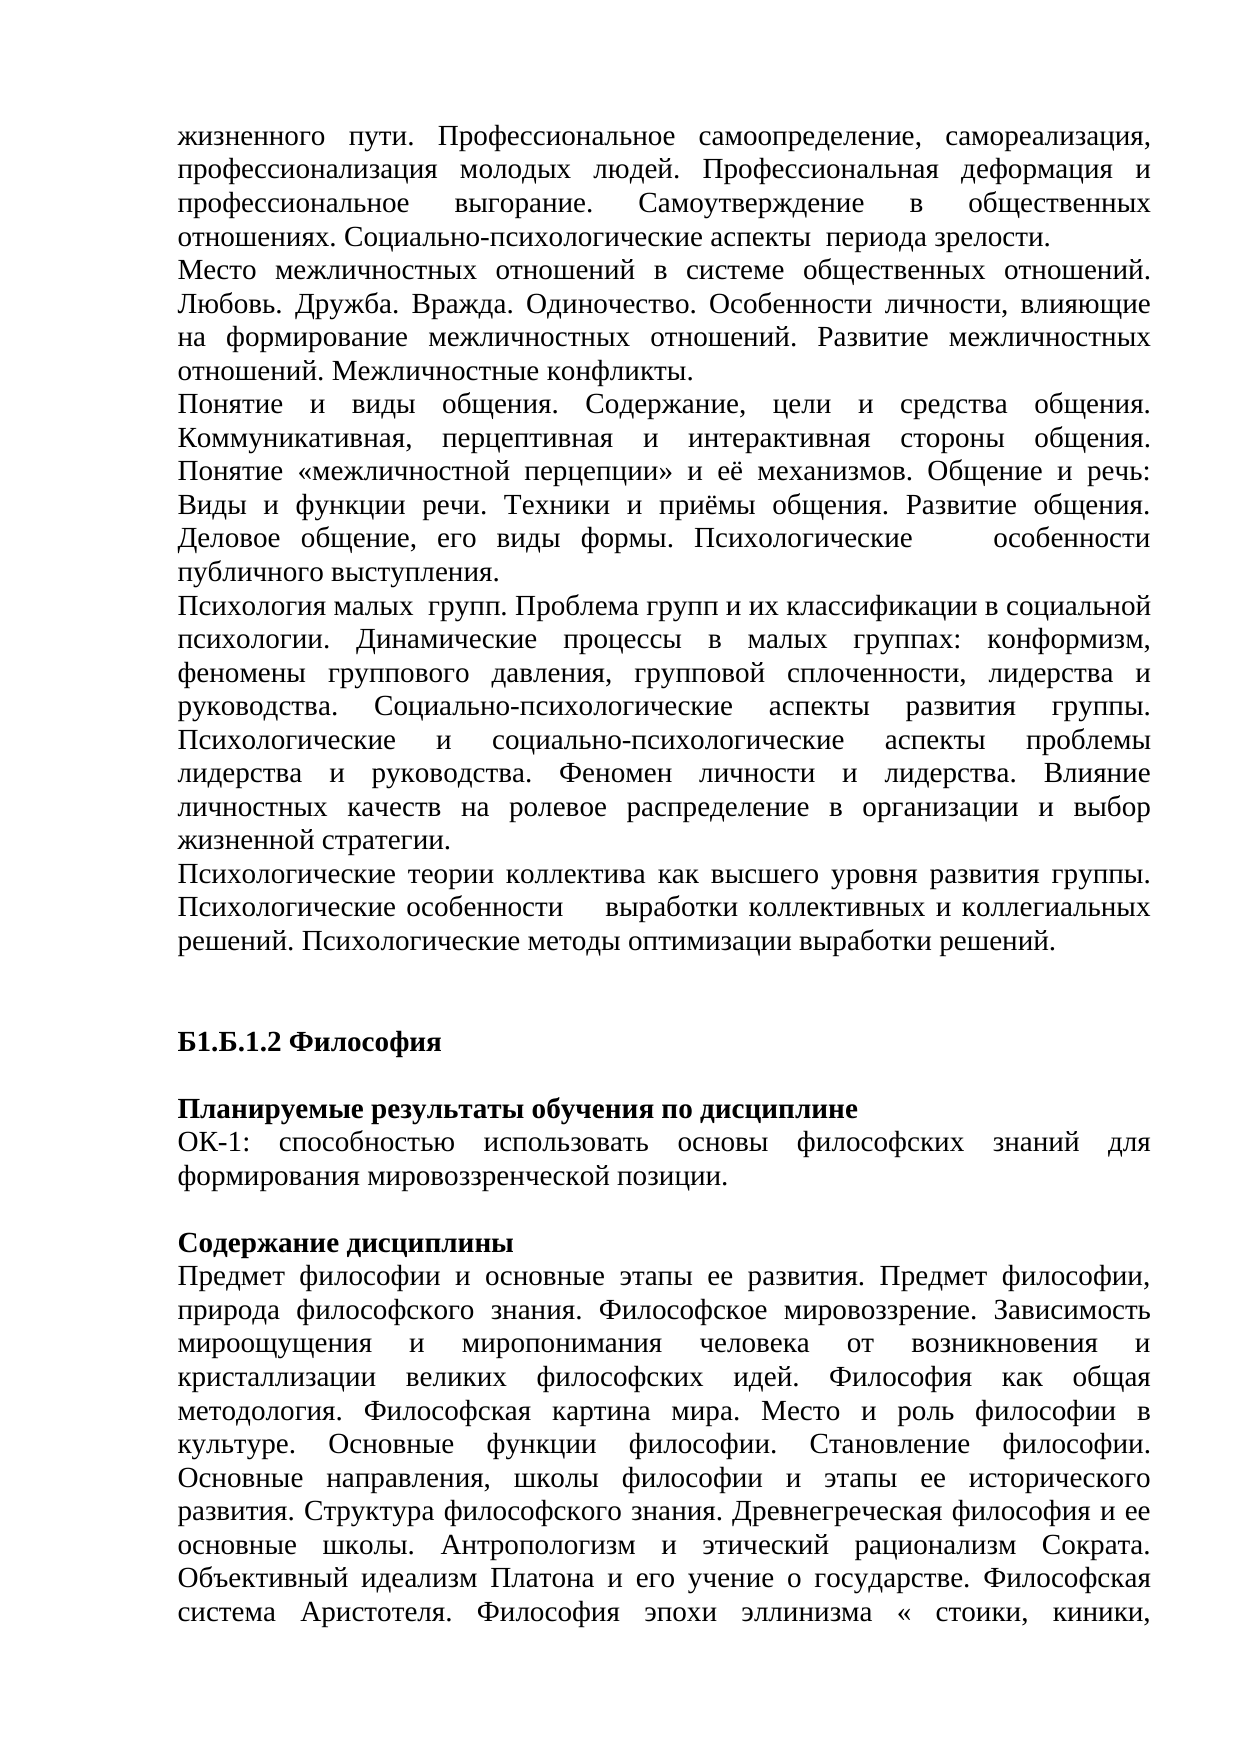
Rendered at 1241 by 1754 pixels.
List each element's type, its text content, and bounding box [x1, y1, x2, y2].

text Содержание дисциплины [177, 1225, 1152, 1258]
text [177, 1258, 1152, 1627]
text ОК-1: способностью использовать основы философских знаний для формирования мировоззренческой позиции. [177, 1124, 1152, 1191]
text Планируемые результаты обучения по дисциплине [177, 1091, 1152, 1124]
text Психологические теории коллектива как высшего уровня развития группы. Психологические особенности выработки коллективных и коллегиальных решений. Психологические методы оптимизации выработки решений. [177, 856, 1152, 957]
text Место межличностных отношений в системе общественных отношений. Любовь. Дружба. Вражда. Одиночество. Особенности личности, влияющие на формирование межличностных отношений. Развитие межличностных отношений. Межличностные конфликты. [177, 252, 1152, 386]
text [177, 118, 1152, 252]
text Понятие и виды общения. Содержание, цели и средства общения. Коммуникативная, перцептивная и интерактивная стороны общения. Понятие «межличностной перцепции» и её механизмов. Общение и речь: Виды и функции речи. Техники и приёмы общения. Развитие общения. Деловое общение, его виды формы. Психологические особенности публичного выступления. [177, 386, 1152, 588]
text Б1.Б.1.2 Философия [177, 1024, 1152, 1057]
text Психология малых групп. Проблема групп и их классификации в социальной психологии. Динамические процессы в малых группах: конформизм, феномены группового давления, групповой сплоченности, лидерства и руководства. Социально-психологические аспекты развития группы. Психологические и социально-психологические аспекты проблемы лидерства и руководства. Феномен личности и лидерства. Влияние личностных качеств на ролевое распределение в организации и выбор жизненной стратегии. [177, 588, 1152, 856]
